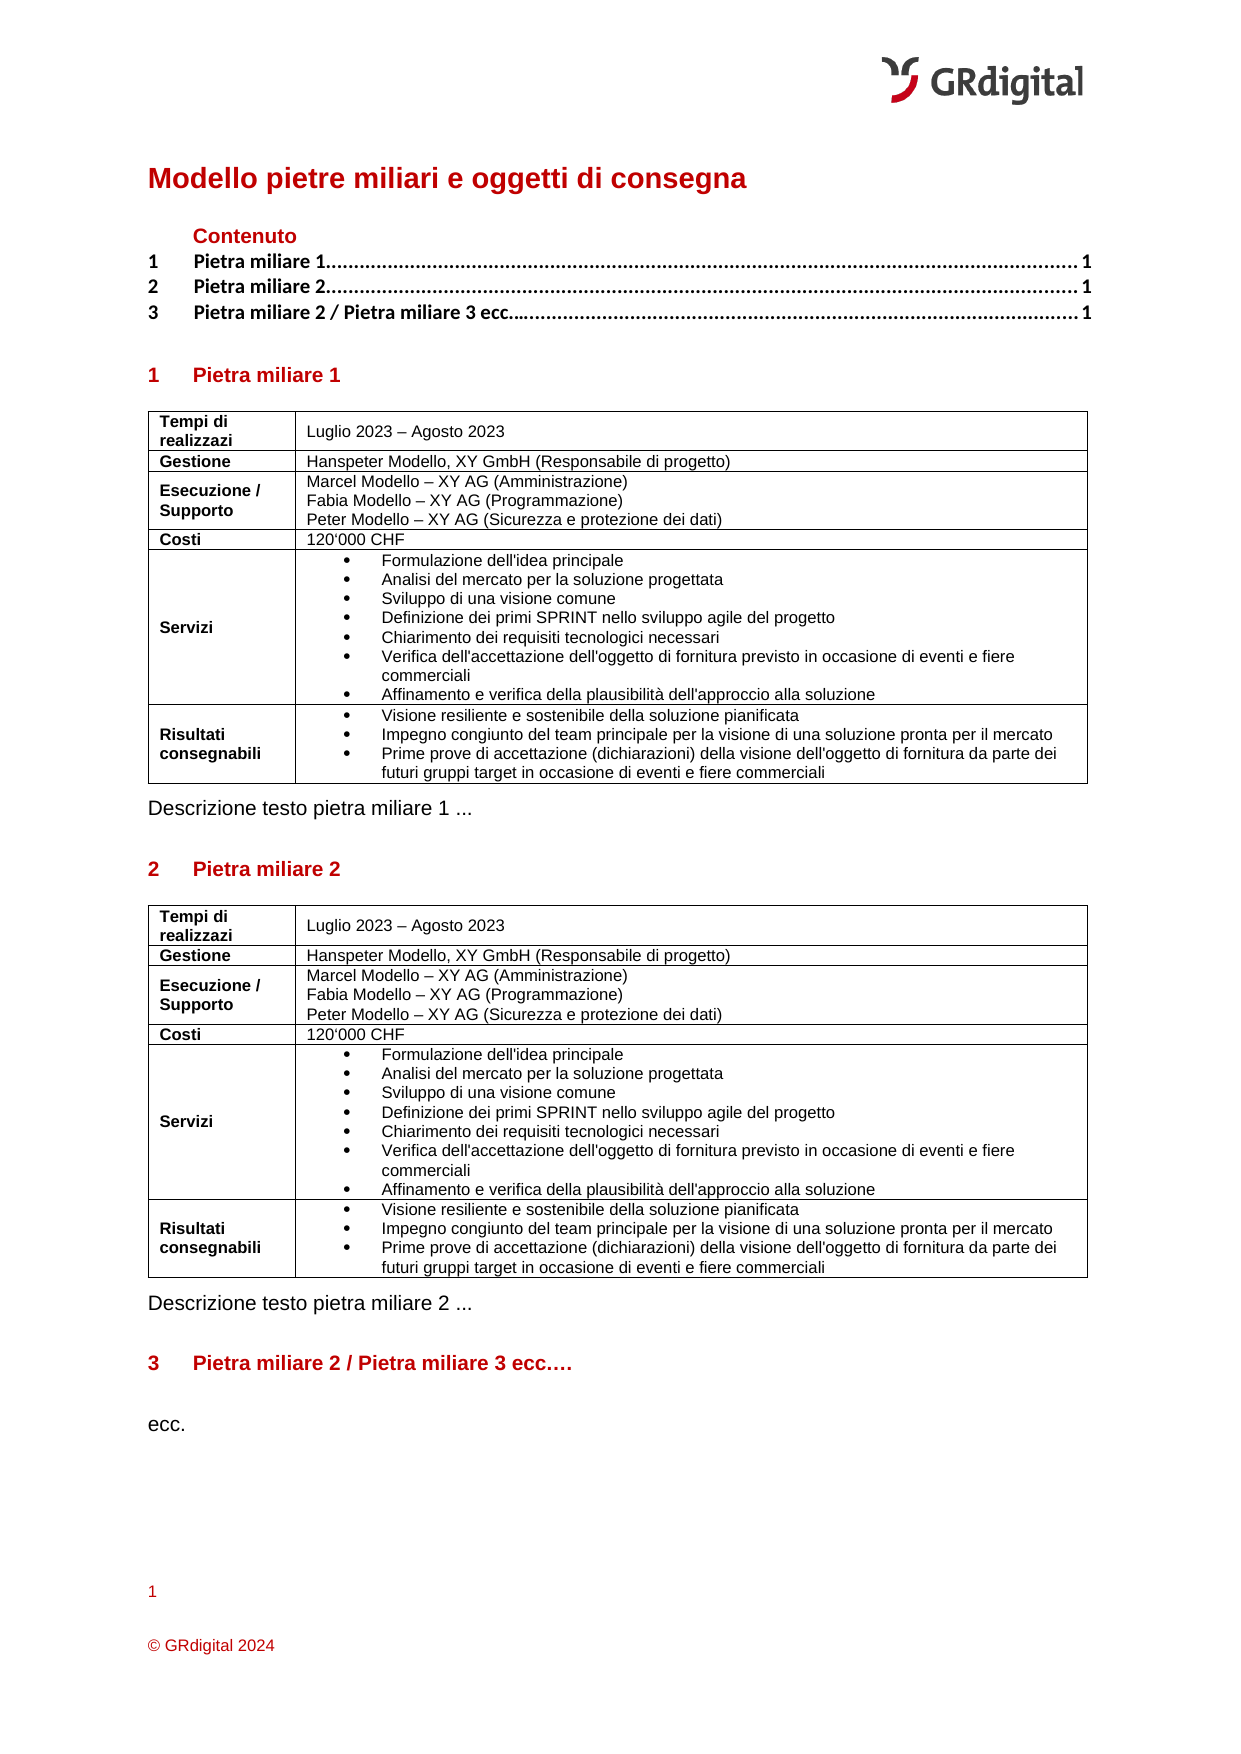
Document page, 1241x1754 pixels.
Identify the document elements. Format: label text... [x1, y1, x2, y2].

text ecc. [148, 1412, 1093, 1436]
table_cell Hanspeter Modello, XY GmbH (Responsabile di progetto) [296, 451, 1087, 471]
table_cell Visione resiliente e sostenibile della soluzione pianificata Impegno congiunto del team principale per la visione di una soluzione pronta per il mercato Prime prove di accettazione (dichiarazioni) della visione dell'oggetto di fornitura da parte dei futuri gruppi target in occasione di eventi e fiere commerciali [296, 1200, 1087, 1277]
table_cell Servizi [149, 1045, 295, 1199]
text Descrizione testo pietra miliare 2 ... [148, 1290, 1093, 1314]
table_cell Gestione [149, 946, 295, 965]
table_header Tempi di realizzazi [149, 906, 295, 945]
text Descrizione testo pietra miliare 1 ... [148, 796, 1093, 820]
table_cell Costi [149, 530, 295, 549]
table_cell Risultati consegnabili [149, 1200, 295, 1277]
table_cell Servizi [149, 550, 295, 704]
table_cell Formulazione dell'idea principale Analisi del mercato per la soluzione progettata Sviluppo di una visione comune Definizione dei primi SPRINT nello sviluppo agile del progetto Chiarimento dei requisiti tecnologici necessari Verifica dell'accettazione dell'oggetto di fornitura previsto in occasione di eventi e fiere commerciali Affinamento e verifica della plausibilità dell'approccio alla soluzione [296, 550, 1087, 704]
table_cell Risultati consegnabili [149, 705, 295, 782]
table_header Tempi di realizzazi [149, 412, 295, 450]
table_cell 120‘000 CHF [296, 1025, 1087, 1044]
table_cell Marcel Modello – XY AG (Amministrazione) Fabia Modello – XY AG (Programmazione) Peter Modello – XY AG (Sicurezza e protezione dei dati) [296, 966, 1087, 1023]
table_header Luglio 2023 – Agosto 2023 [296, 412, 1087, 450]
subtitle Pietra miliare 2 [148, 857, 1093, 881]
table_header Luglio 2023 – Agosto 2023 [296, 906, 1087, 945]
table_cell Formulazione dell'idea principale Analisi del mercato per la soluzione progettata Sviluppo di una visione comune Definizione dei primi SPRINT nello sviluppo agile del progetto Chiarimento dei requisiti tecnologici necessari Verifica dell'accettazione dell'oggetto di fornitura previsto in occasione di eventi e fiere commerciali Affinamento e verifica della plausibilità dell'approccio alla soluzione [296, 1045, 1087, 1199]
subtitle Pietra miliare 2 / Pietra miliare 3 ecc.… [148, 1351, 1093, 1375]
table_cell Visione resiliente e sostenibile della soluzione pianificata Impegno congiunto del team principale per la visione di una soluzione pronta per il mercato Prime prove di accettazione (dichiarazioni) della visione dell'oggetto di fornitura da parte dei futuri gruppi target in occasione di eventi e fiere commerciali [296, 705, 1087, 782]
table_cell Hanspeter Modello, XY GmbH (Responsabile di progetto) [296, 946, 1087, 965]
table_cell Esecuzione / Supporto [149, 966, 295, 1023]
table_cell Costi [149, 1025, 295, 1044]
picture [881, 57, 1083, 105]
table_cell Gestione [149, 451, 295, 471]
text Modello pietre miliari e oggetti di consegna [148, 162, 1093, 195]
table_cell 120‘000 CHF [296, 530, 1087, 549]
subtitle Pietra miliare 1 [148, 362, 1093, 386]
table_cell Marcel Modello – XY AG (Amministrazione) Fabia Modello – XY AG (Programmazione) Peter Modello – XY AG (Sicurezza e protezione dei dati) [296, 472, 1087, 529]
table_cell Esecuzione / Supporto [149, 472, 295, 529]
